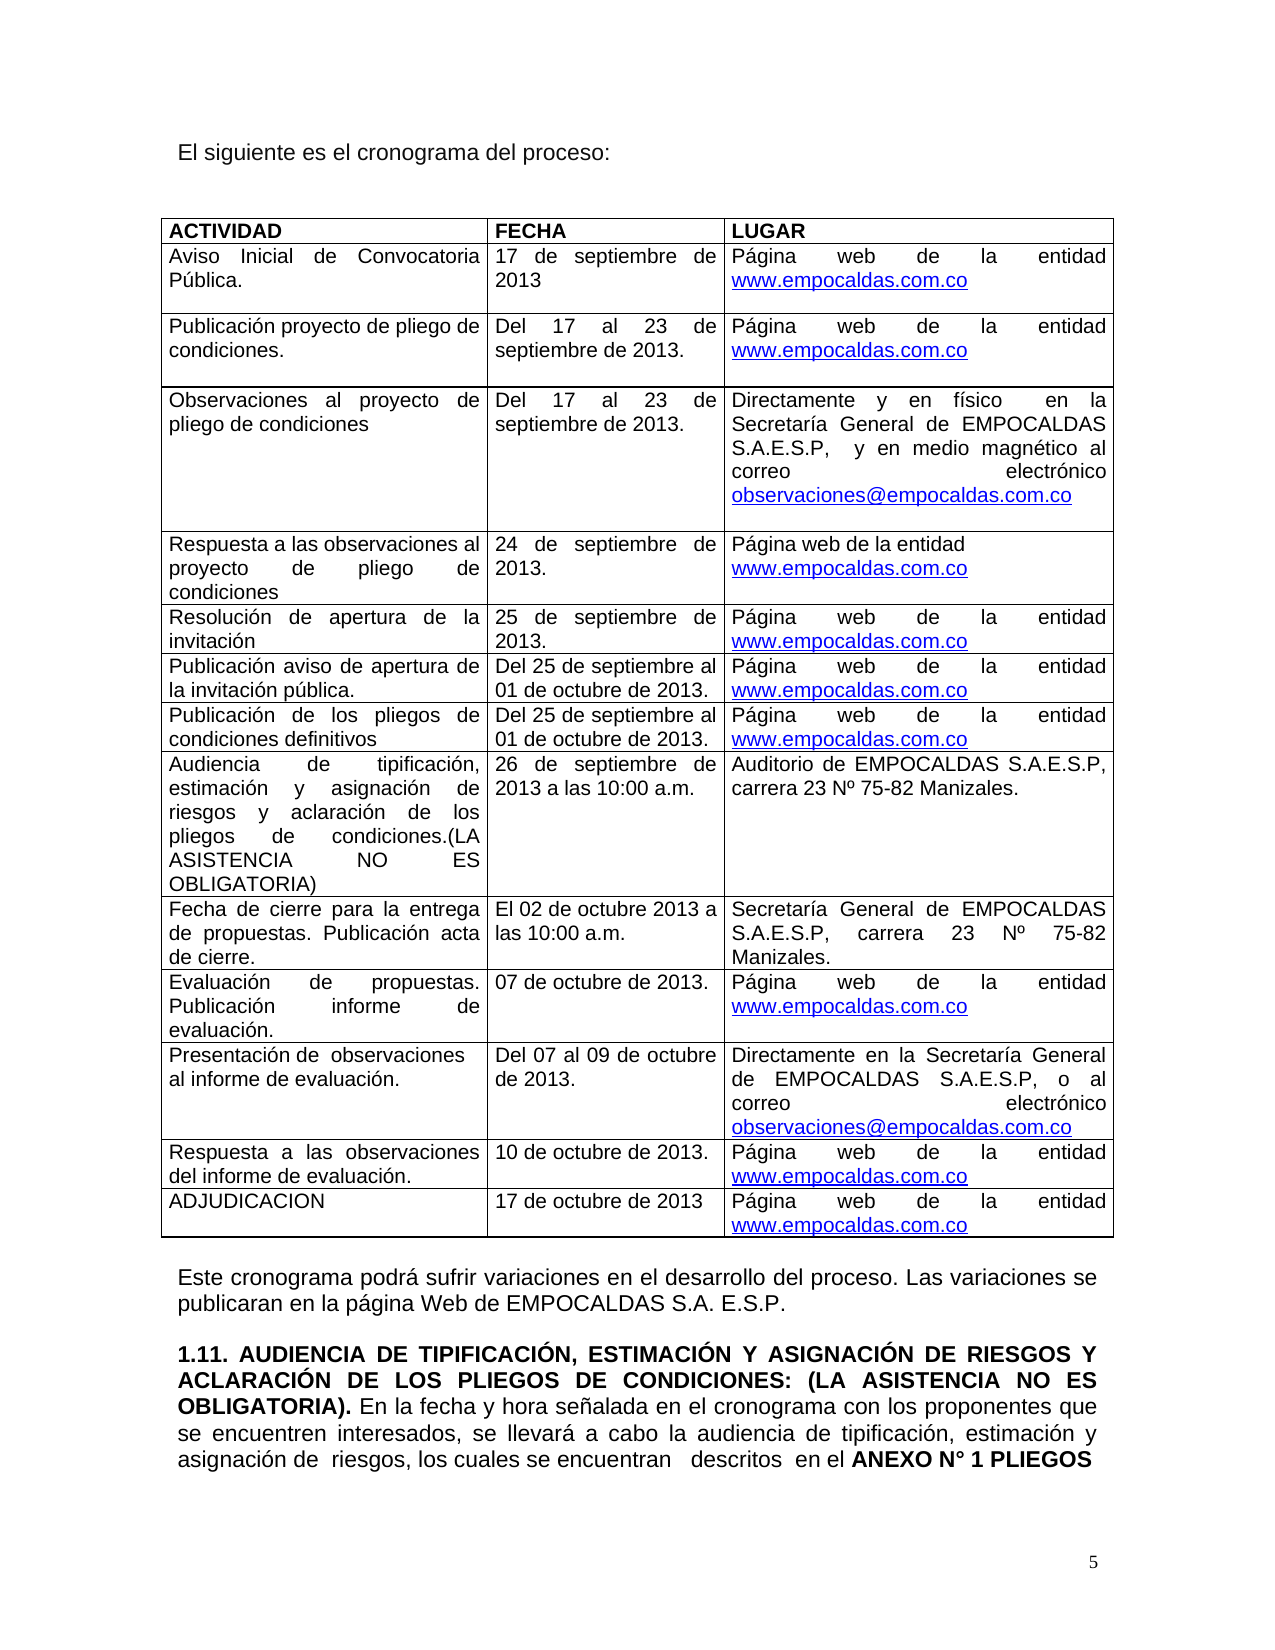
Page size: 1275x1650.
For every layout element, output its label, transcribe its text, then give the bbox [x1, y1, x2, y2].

table_cell 10 de octubre de 2013. [488, 1140, 724, 1187]
table_cell Del 25 de septiembre al 01 de octubre de 2013. [488, 654, 724, 702]
table_cell Página web de la entidad www.empocaldas.com.co [725, 703, 1113, 751]
table_cell 17 de septiembre de 2013 [488, 244, 724, 313]
table_cell Página web de la entidad www.empocaldas.com.co [725, 244, 1113, 313]
table_cell 17 de octubre de 2013 [488, 1189, 724, 1236]
table_cell Evaluación de propuestas. Publicación informe de evaluación. [162, 970, 487, 1042]
table_header ACTIVIDAD [162, 219, 487, 243]
table_cell Secretaría General de EMPOCALDAS S.A.E.S.P, carrera 23 Nº 75-82 Manizales. [725, 897, 1113, 969]
table_cell Página web de la entidad www.empocaldas.com.co [725, 654, 1113, 702]
table_cell Página web de la entidad www.empocaldas.com.co [725, 532, 1113, 604]
table_cell Observaciones al proyecto de pliego de condiciones [162, 388, 487, 531]
table_cell Página web de la entidad www.empocaldas.com.co [725, 1140, 1113, 1187]
table_cell Página web de la entidad www.empocaldas.com.co [725, 605, 1113, 653]
table_cell ADJUDICACION [162, 1189, 487, 1236]
text 1.11. AUDIENCIA DE TIPIFICACIÓN, ESTIMACIÓN Y ASIGNACIÓN DE RIESGOS Y ACLARACIÓN DE LOS PLIEGOS DE CONDICIONES: (LA ASISTENCIA NO ES OBLIGATORIA). En la fecha y hora señalada en el cronograma con los proponentes que se encuentren interesados, se llevará a cabo la audiencia de tipificación, estimación y asignación de riesgos, los cuales se encuentran descritos en el ANEXO N° 1 PLIEGOS [177, 1341, 1098, 1472]
table_cell Fecha de cierre para la entrega de propuestas. Publicación acta de cierre. [162, 897, 487, 969]
table_cell Directamente en la Secretaría General de EMPOCALDAS S.A.E.S.P, o al correo electrónico observaciones@empocaldas.com.co [725, 1043, 1113, 1138]
table_cell Auditorio de EMPOCALDAS S.A.E.S.P, carrera 23 Nº 75-82 Manizales. [725, 752, 1113, 896]
table_cell Del 17 al 23 de septiembre de 2013. [488, 314, 724, 386]
table_cell Respuesta a las observaciones al proyecto de pliego de condiciones [162, 532, 487, 604]
table_cell 25 de septiembre de 2013. [488, 605, 724, 653]
table_cell Publicación de los pliegos de condiciones definitivos [162, 703, 487, 751]
table_cell 07 de octubre de 2013. [488, 970, 724, 1042]
table_cell Publicación proyecto de pliego de condiciones. [162, 314, 487, 386]
table_cell Presentación de observaciones al informe de evaluación. [162, 1043, 487, 1138]
table_header FECHA [488, 219, 724, 243]
table_cell 26 de septiembre de 2013 a las 10:00 a.m. [488, 752, 724, 896]
table_header LUGAR [725, 219, 1113, 243]
table_cell El 02 de octubre 2013 a las 10:00 a.m. [488, 897, 724, 969]
table_cell 24 de septiembre de 2013. [488, 532, 724, 604]
table_cell Resolución de apertura de la invitación [162, 605, 487, 653]
table_cell Audiencia de tipificación, estimación y asignación de riesgos y aclaración de los pliegos de condiciones.(LA ASISTENCIA NO ES OBLIGATORIA) [162, 752, 487, 896]
table_cell Directamente y en físico en la Secretaría General de EMPOCALDAS S.A.E.S.P, y en medio magnético al correo electrónico observaciones@empocaldas.com.co [725, 388, 1113, 531]
table_cell Del 25 de septiembre al 01 de octubre de 2013. [488, 703, 724, 751]
table_cell Página web de la entidad www.empocaldas.com.co [725, 1189, 1113, 1236]
table_cell Aviso Inicial de Convocatoria Pública. [162, 244, 487, 313]
text El siguiente es el cronograma del proceso: [177, 138, 1097, 165]
table_cell Página web de la entidad www.empocaldas.com.co [725, 970, 1113, 1042]
table_cell Del 07 al 09 de octubre de 2013. [488, 1043, 724, 1138]
table_cell Del 17 al 23 de septiembre de 2013. [488, 388, 724, 531]
text Este cronograma podrá sufrir variaciones en el desarrollo del proceso. Las variaciones se publicaran en la página Web de EMPOCALDAS S.A. E.S.P. [177, 1264, 1098, 1317]
table_cell Respuesta a las observaciones del informe de evaluación. [162, 1140, 487, 1187]
table_cell Publicación aviso de apertura de la invitación pública. [162, 654, 487, 702]
table_cell Página web de la entidad www.empocaldas.com.co [725, 314, 1113, 386]
